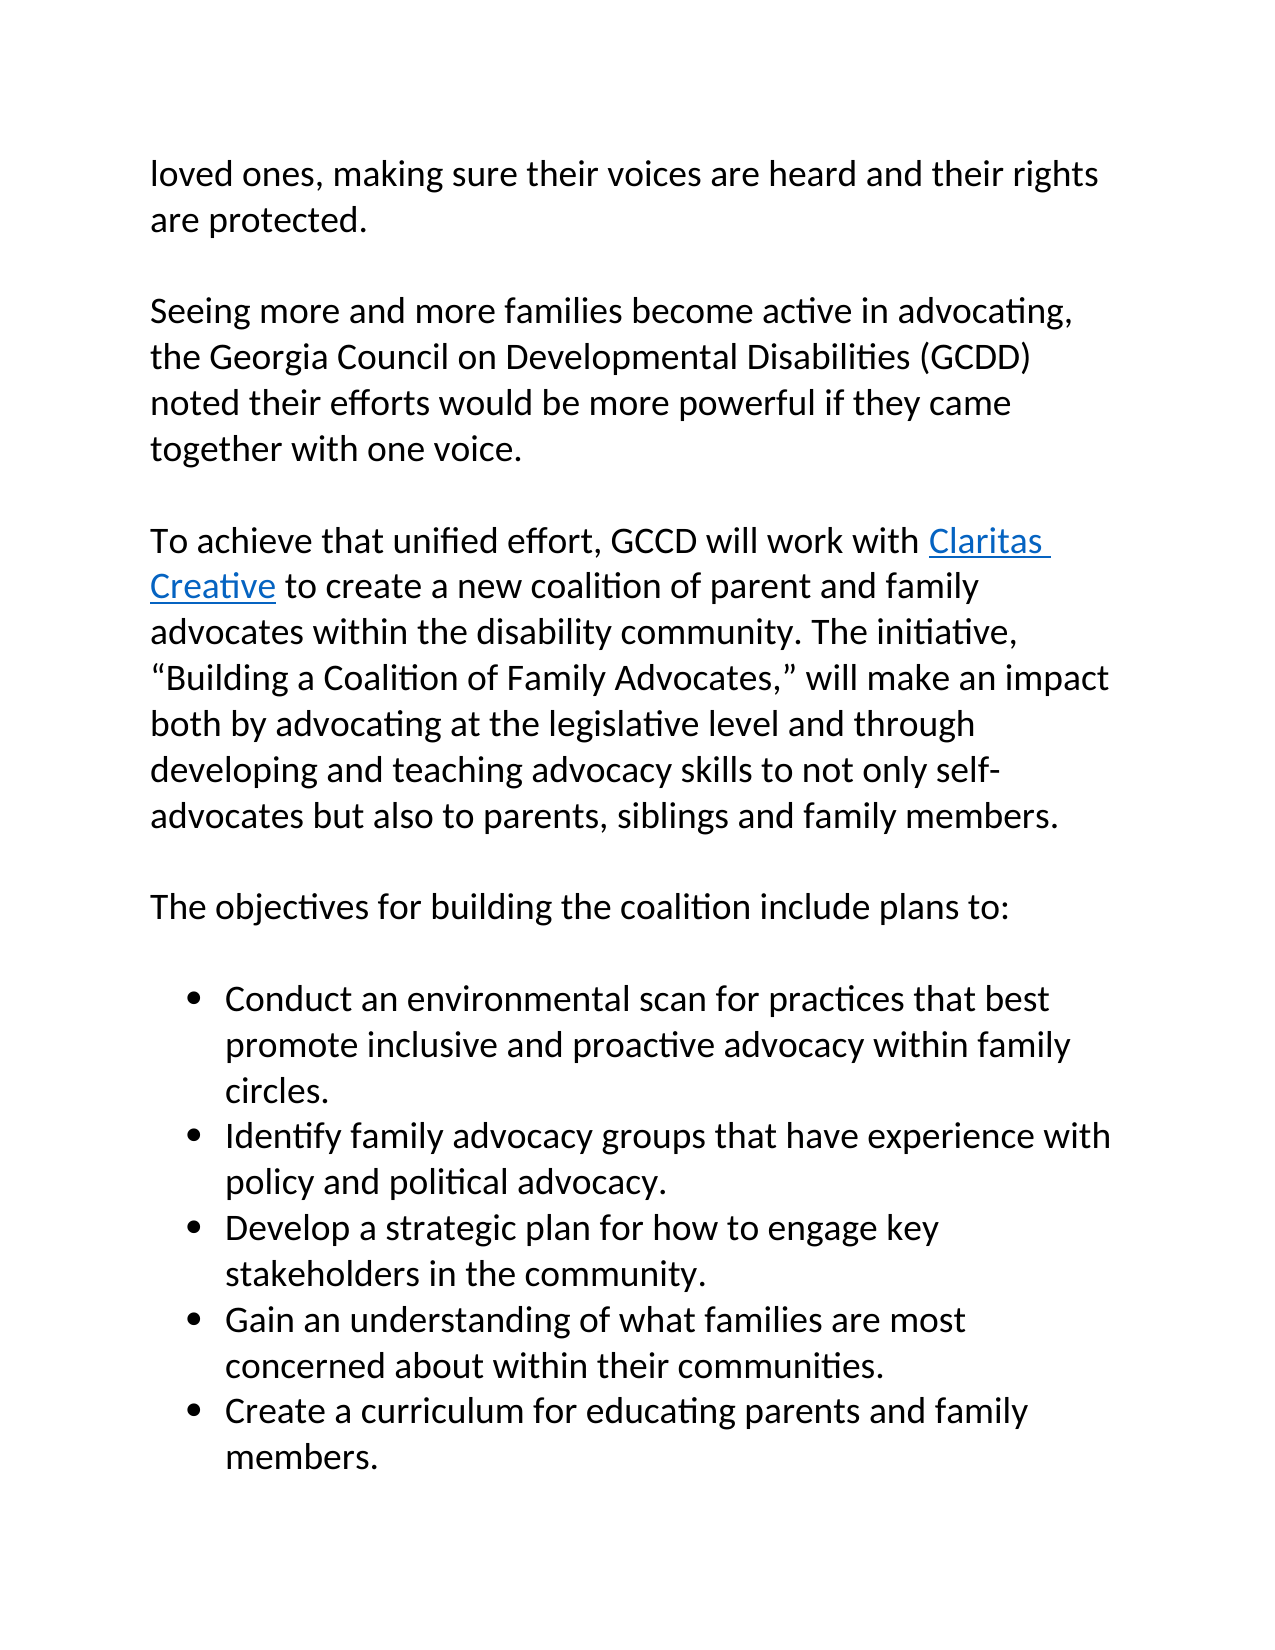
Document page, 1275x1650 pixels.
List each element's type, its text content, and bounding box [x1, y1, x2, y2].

text To achieve that unified effort, GCCD will work with Claritas Creative to create a new coalition of parent and family advocates within the disability community. The initiative, “Building a Coalition of Family Advocates,” will make an impact both by advocating at the legislative level and through developing and teaching advocacy skills to not only self-advocates but also to parents, siblings and family members. [150, 517, 1125, 837]
text Seeing more and more families become active in advocating, the Georgia Council on Developmental Disabilities (GCDD) noted their efforts would be more powerful if they came together with one voice. [150, 287, 1125, 471]
text The objectives for building the coalition include plans to: [150, 883, 1125, 929]
list Identify family advocacy groups that have experience with policy and political advocacy. [187, 1112, 1125, 1204]
list Develop a strategic plan for how to engage key stakeholders in the community. [187, 1204, 1125, 1296]
list Create a curriculum for educating parents and family members. [187, 1387, 1125, 1479]
list Conduct an environmental scan for practices that best promote inclusive and proactive advocacy within family circles. [187, 975, 1125, 1112]
list Gain an understanding of what families are most concerned about within their communities. [187, 1296, 1125, 1387]
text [150, 150, 1125, 242]
